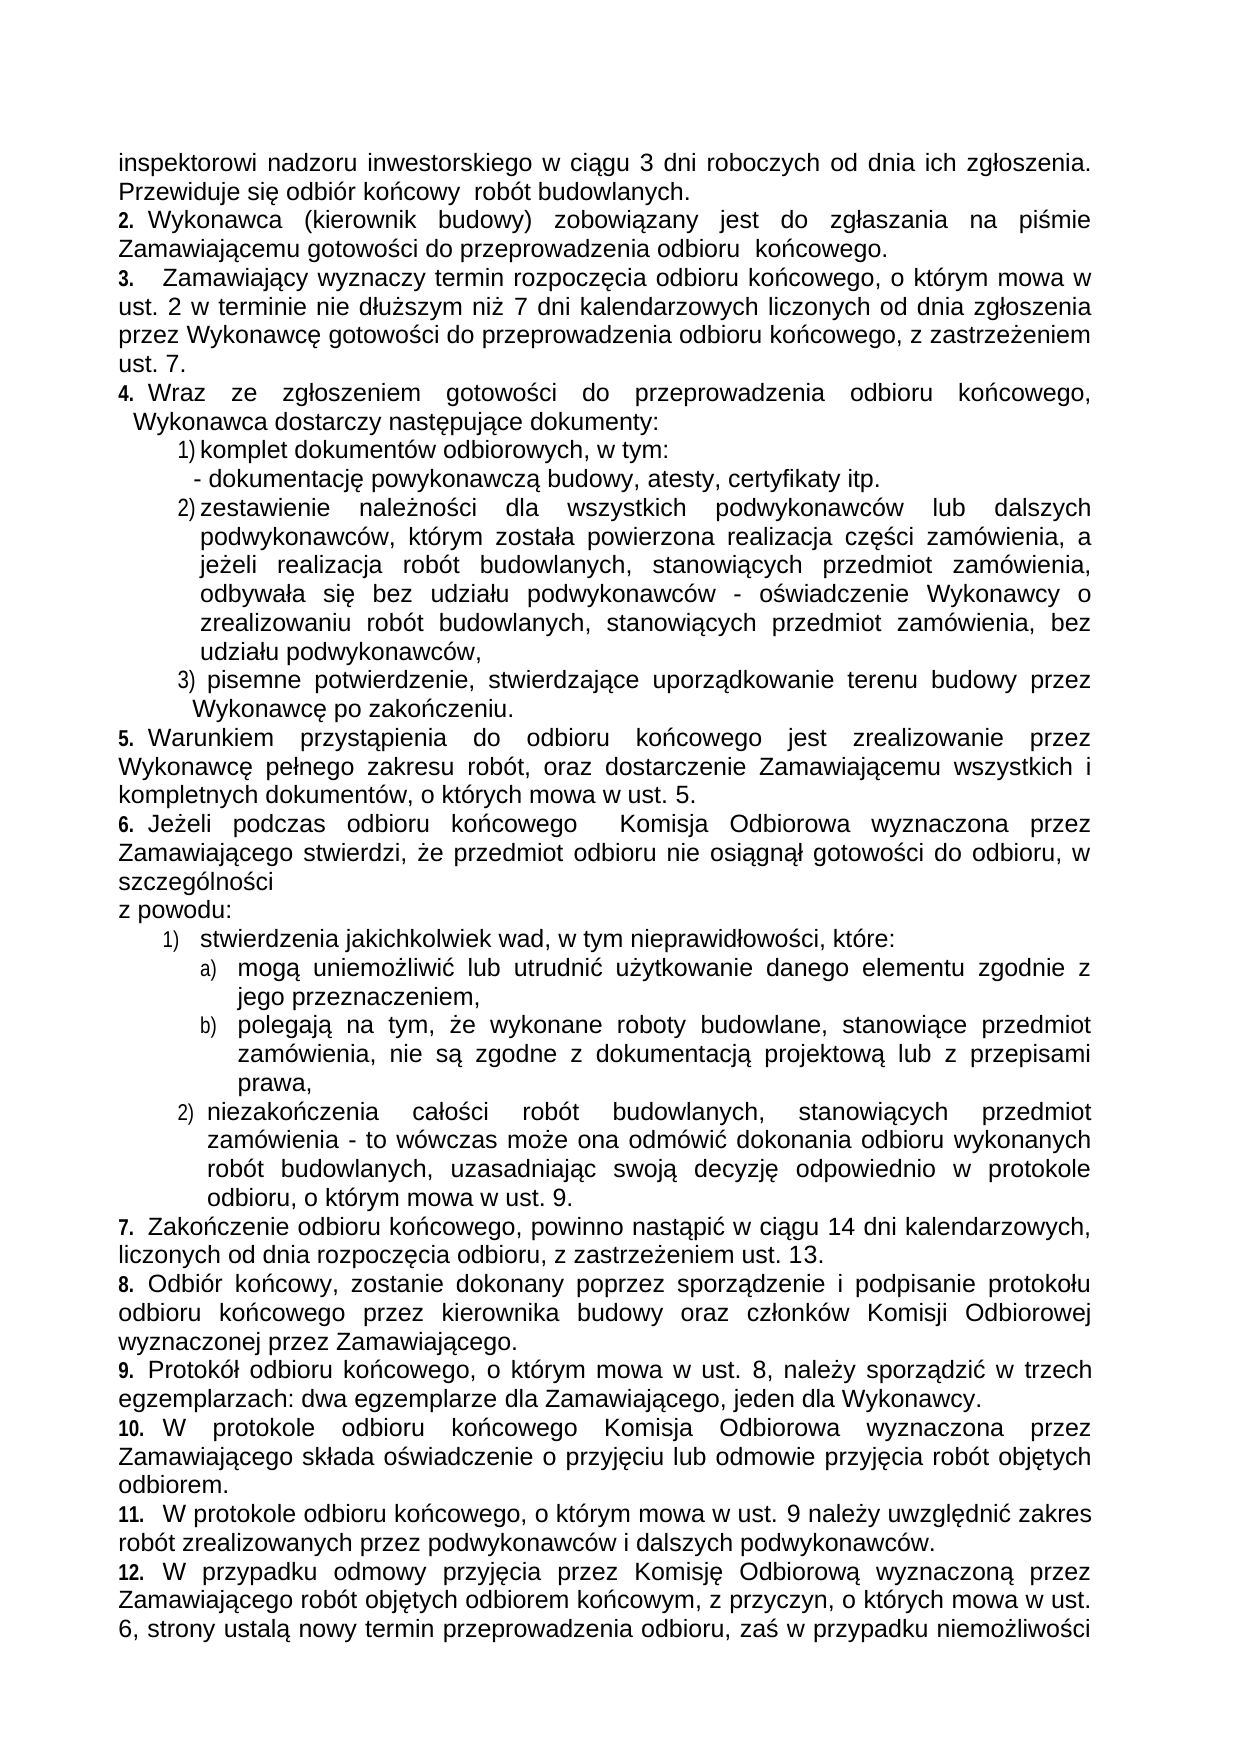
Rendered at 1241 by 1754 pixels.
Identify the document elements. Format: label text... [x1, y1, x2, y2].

list Zamawiający wyznaczy termin rozpoczęcia odbioru końcowego, o którym mowa w ust. 2 w terminie nie dłuższym niż 7 dni kalendarzowych liczonych od dnia zgłoszenia przez Wykonawcę gotowości do przeprowadzenia odbioru końcowego, z zastrzeżeniem ust. 7. [118, 263, 1092, 378]
list niezakończenia całości robót budowlanych, stanowiących przedmiot zamówienia - to wówczas może ona odmówić dokonania odbioru wykonanych robót budowlanych, uzasadniając swoją decyzję odpowiednio w protokole odbioru, o którym mowa w ust. 9. [177, 1096, 1092, 1211]
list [118, 148, 1092, 205]
list mogą uniemożliwić lub utrudnić użytkowanie danego elementu zgodnie z jego przeznaczeniem, [200, 953, 1092, 1010]
list Warunkiem przystąpienia do odbioru końcowego jest zrealizowanie przez Wykonawcę pełnego zakresu robót, oraz dostarczenie Zamawiającemu wszystkich i kompletnych dokumentów, o których mowa w ust. 5. [118, 723, 1092, 809]
list stwierdzenia jakichkolwiek wad, w tym nieprawidłowości, które: [162, 924, 1092, 953]
list Protokół odbioru końcowego, o którym mowa w ust. 8, należy sporządzić w trzech egzemplarzach: dwa egzemplarze dla Zamawiającego, jeden dla Wykonawcy. [118, 1355, 1092, 1413]
list W protokole odbioru końcowego Komisja Odbiorowa wyznaczona przez Zamawiającego składa oświadczenie o przyjęciu lub odmowie przyjęcia robót objętych odbiorem. [118, 1413, 1092, 1499]
list W protokole odbioru końcowego, o którym mowa w ust. 9 należy uwzględnić zakres robót zrealizowanych przez podwykonawców i dalszych podwykonawców. [118, 1499, 1092, 1556]
list pisemne potwierdzenie, stwierdzające uporządkowanie terenu budowy przez Wykonawcę po zakończeniu. [177, 665, 1092, 723]
list Wraz ze zgłoszeniem gotowości do przeprowadzenia odbioru końcowego, Wykonawca dostarczy następujące dokumenty: [118, 378, 1092, 435]
list Wykonawca (kierownik budowy) zobowiązany jest do zgłaszania na piśmie Zamawiającemu gotowości do przeprowadzenia odbioru końcowego. [118, 205, 1092, 263]
list zestawienie należności dla wszystkich podwykonawców lub dalszych podwykonawców, którym została powierzona realizacja części zamówienia, a jeżeli realizacja robót budowlanych, stanowiących przedmiot zamówienia, odbywała się bez udziału podwykonawców - oświadczenie Wykonawcy o zrealizowaniu robót budowlanych, stanowiących przedmiot zamówienia, bez udziału podwykonawców, [177, 493, 1092, 665]
list Zakończenie odbioru końcowego, powinno nastąpić w ciągu 14 dni kalendarzowych, liczonych od dnia rozpoczęcia odbioru, z zastrzeżeniem ust. 13. [118, 1211, 1092, 1269]
list polegają na tym, że wykonane roboty budowlane, stanowiące przedmiot zamówienia, nie są zgodne z dokumentacją projektową lub z przepisami prawa, [200, 1010, 1092, 1096]
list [118, 1556, 1092, 1643]
list - dokumentację powykonawczą budowy, atesty, certyfikaty itp. [193, 464, 1092, 493]
list Jeżeli podczas odbioru końcowego Komisja Odbiorowa wyznaczona przez Zamawiającego stwierdzi, że przedmiot odbioru nie osiągnął gotowości do odbioru, w szczególności z powodu: [118, 809, 1092, 924]
list komplet dokumentów odbiorowych, w tym: [177, 435, 1092, 464]
list Odbiór końcowy, zostanie dokonany poprzez sporządzenie i podpisanie protokołu odbioru końcowego przez kierownika budowy oraz członków Komisji Odbiorowej wyznaczonej przez Zamawiającego. [118, 1269, 1092, 1355]
